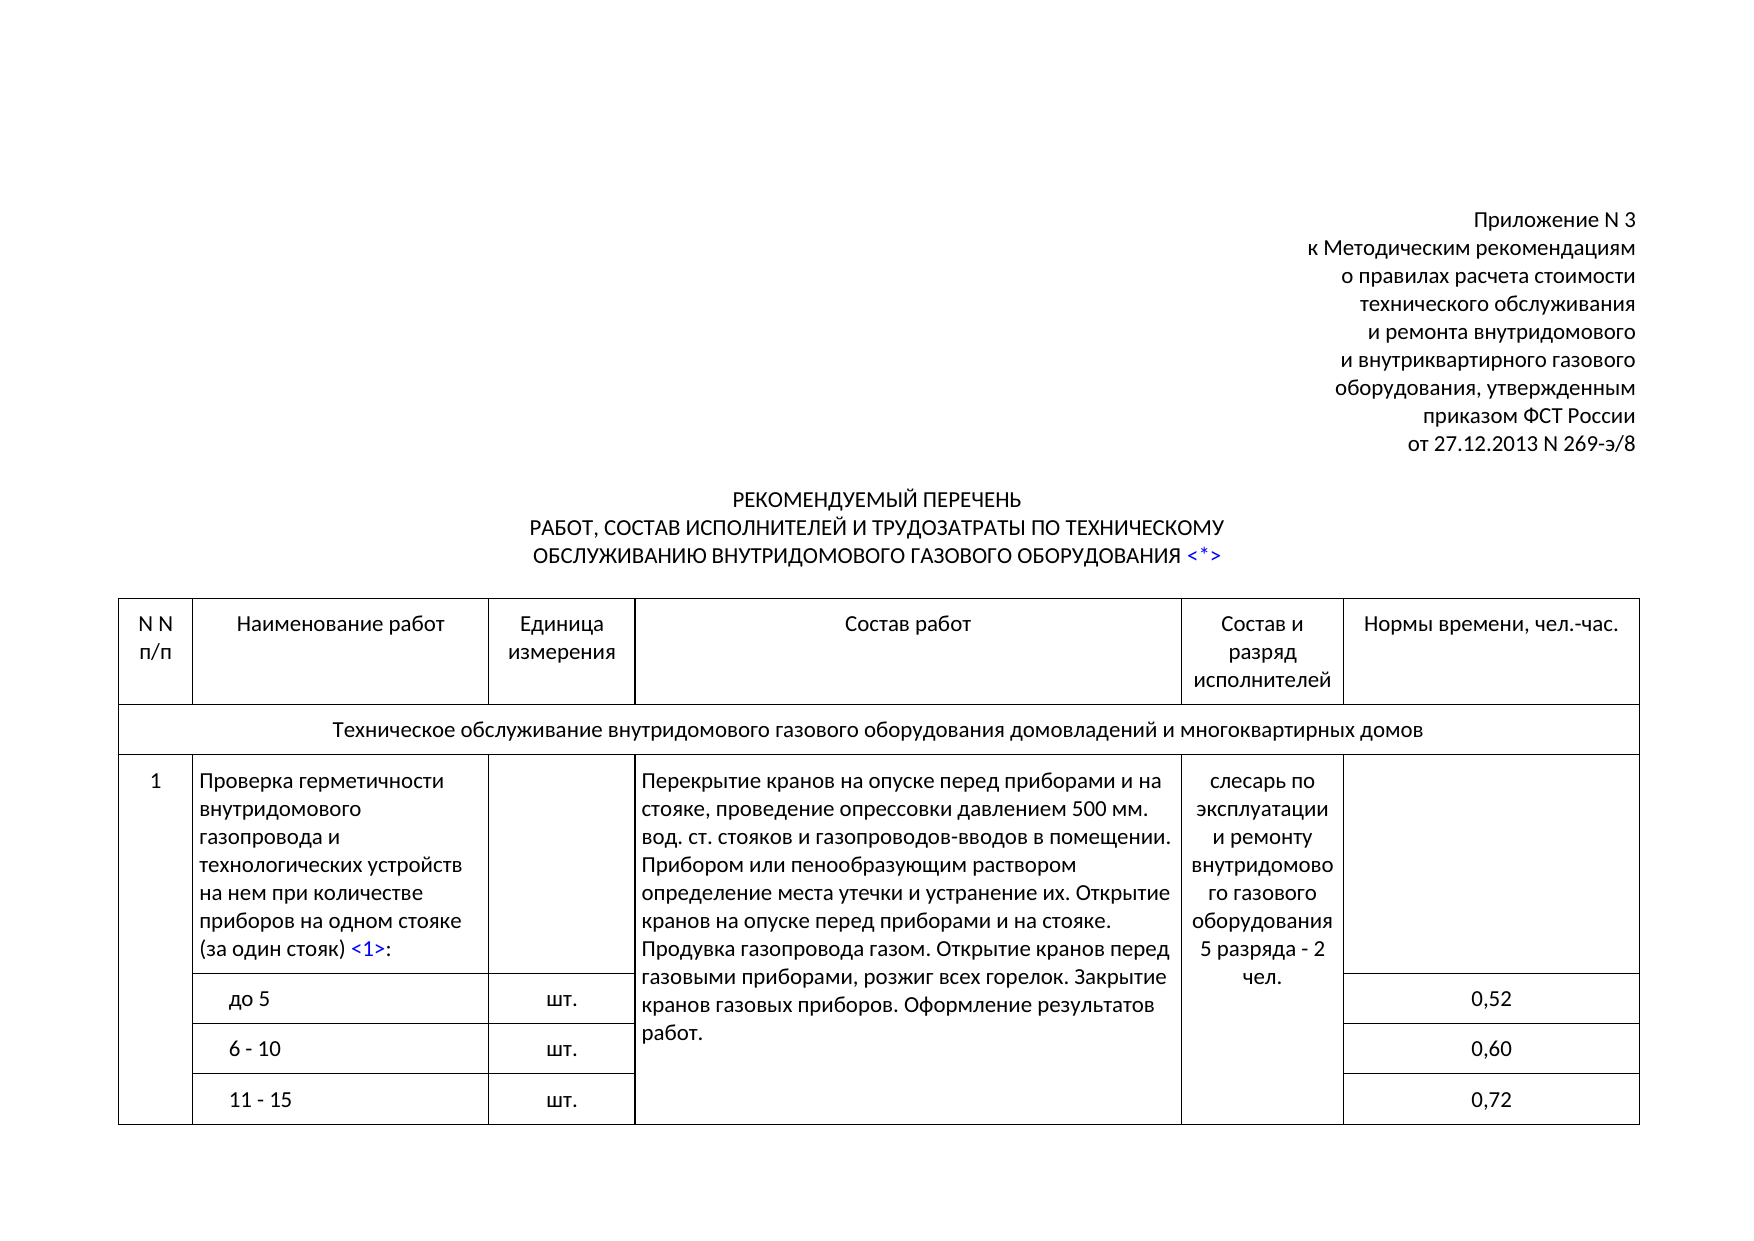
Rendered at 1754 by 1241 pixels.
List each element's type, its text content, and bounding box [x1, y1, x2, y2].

text оборудования, утвержденным [118, 373, 1636, 401]
text от 27.12.2013 N 269-э/8 [118, 429, 1636, 457]
table_header Состав работ [636, 599, 1181, 704]
text к Методическим рекомендациям [118, 233, 1636, 261]
table_cell [489, 755, 634, 973]
text РЕКОМЕНДУЕМЫЙ ПЕРЕЧЕНЬ [118, 485, 1636, 513]
table_header N N п/п [119, 599, 192, 704]
table_header Наименование работ [193, 599, 488, 704]
table_cell шт. [489, 974, 634, 1023]
text о правилах расчета стоимости [118, 261, 1636, 289]
text технического обслуживания [118, 289, 1636, 317]
table_cell Проверка герметичности внутридомового газопровода и технологических устройств на нем при количестве приборов на одном стояке (за один стояк) <1>: [193, 755, 488, 973]
text ОБСЛУЖИВАНИЮ ВНУТРИДОМОВОГО ГАЗОВОГО ОБОРУДОВАНИЯ <*> [118, 541, 1636, 569]
table_cell слесарь по эксплуатации и ремонту внутридомового газового оборудования 5 разряда - 2 чел. [1182, 755, 1343, 1123]
table_cell Техническое обслуживание внутридомового газового оборудования домовладений и многоквартирных домов [119, 705, 1639, 754]
table_cell до 5 [193, 974, 488, 1023]
table_cell 0,52 [1344, 974, 1639, 1023]
table_cell 6 - 10 [193, 1024, 488, 1073]
table_cell 11 - 15 [193, 1074, 488, 1123]
text и ремонта внутридомового [118, 317, 1636, 345]
table_cell шт. [489, 1024, 634, 1073]
table_header Единица измерения [489, 599, 634, 704]
table_cell [1344, 755, 1639, 973]
table_cell 1 [119, 755, 192, 1123]
text и внутриквартирного газового [118, 345, 1636, 373]
table_header Нормы времени, чел.-час. [1344, 599, 1639, 704]
table_cell шт. [489, 1074, 634, 1123]
text приказом ФСТ России [118, 401, 1636, 429]
table_cell 0,72 [1344, 1074, 1639, 1123]
table_header Состав и разряд исполнителей [1182, 599, 1343, 704]
table_cell 0,60 [1344, 1024, 1639, 1073]
text РАБОТ, СОСТАВ ИСПОЛНИТЕЛЕЙ И ТРУДОЗАТРАТЫ ПО ТЕХНИЧЕСКОМУ [118, 513, 1636, 541]
text Приложение N 3 [118, 205, 1636, 233]
table_cell Перекрытие кранов на опуске перед приборами и на стояке, проведение опрессовки давлением 500 мм. вод. ст. стояков и газопроводов-вводов в помещении. Прибором или пенообразующим раствором определение места утечки и устранение их. Открытие кранов на опуске перед приборами и на стояке. Продувка газопровода газом. Открытие кранов перед газовыми приборами, розжиг всех горелок. Закрытие кранов газовых приборов. Оформление результатов работ. [636, 755, 1181, 1123]
